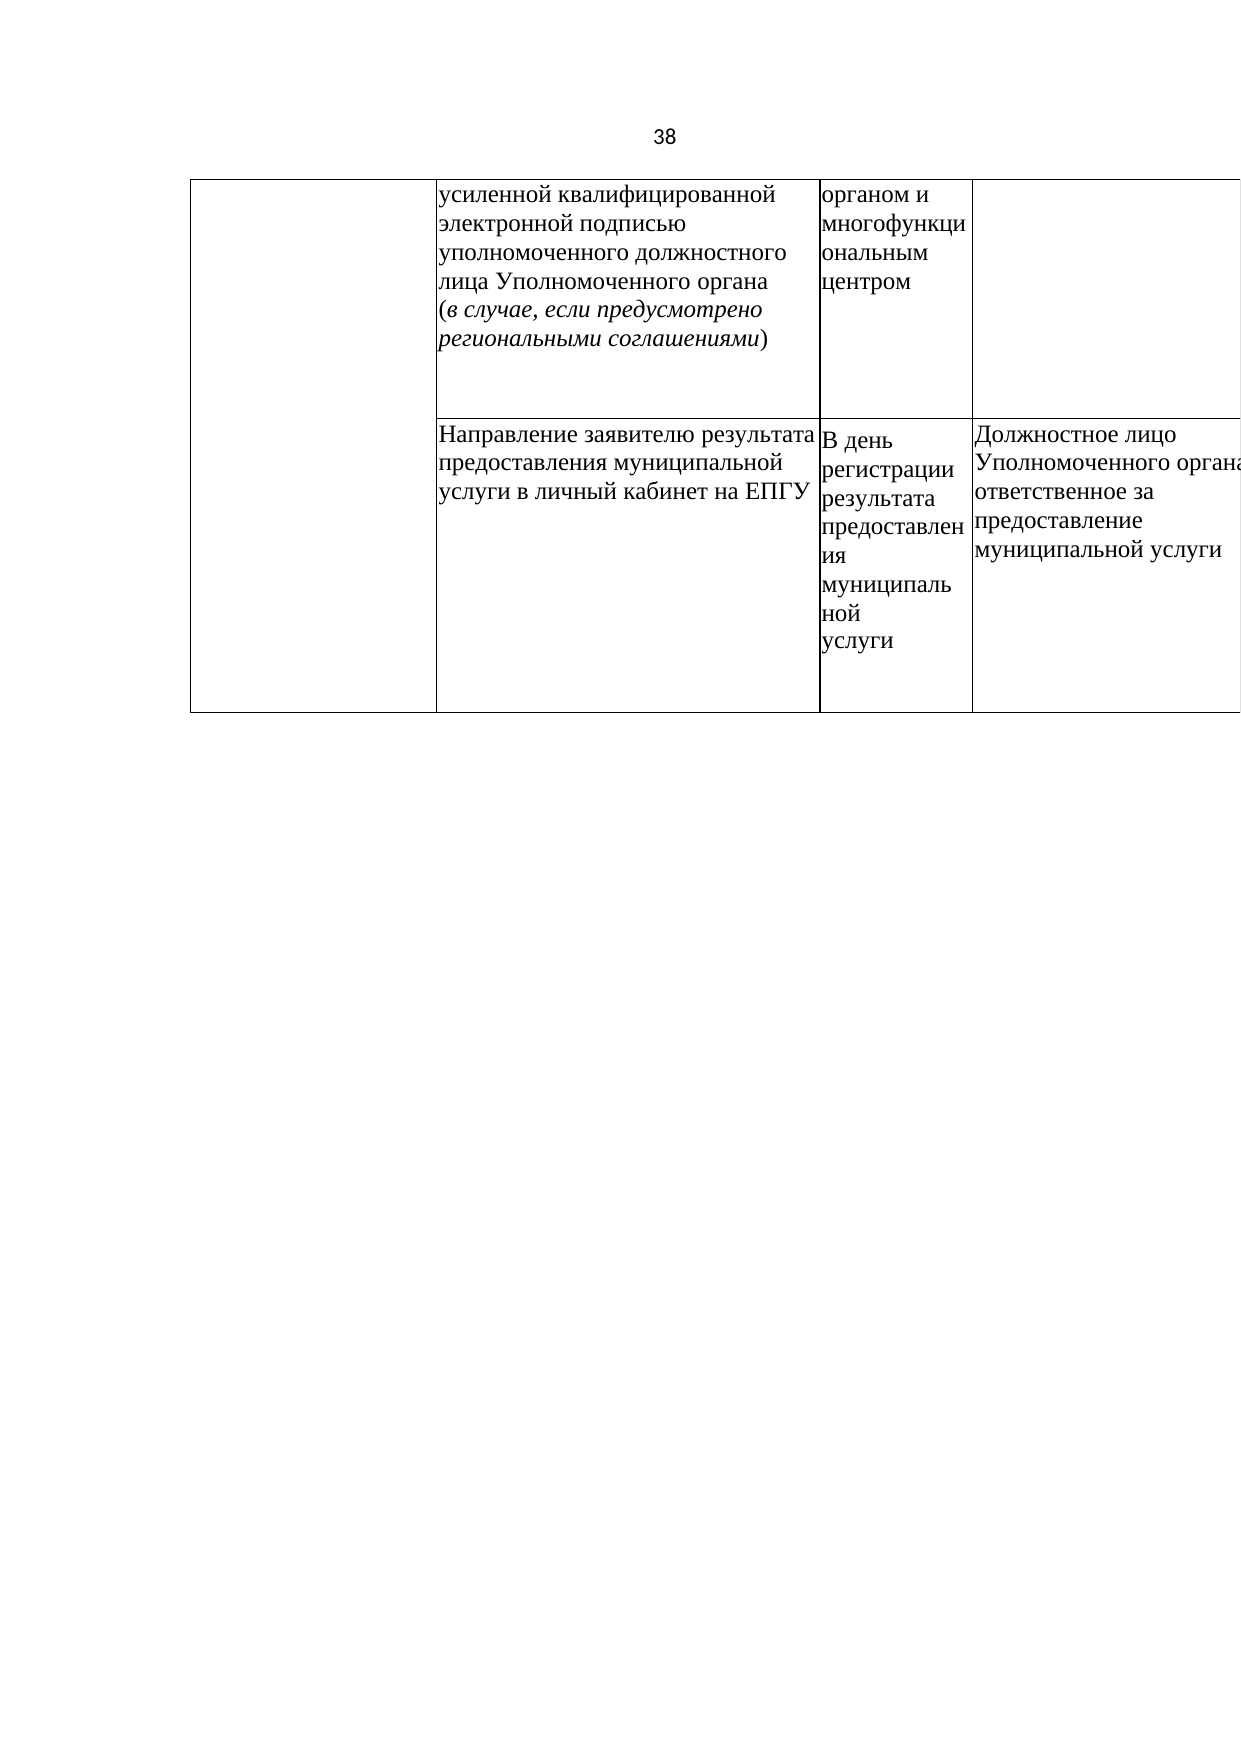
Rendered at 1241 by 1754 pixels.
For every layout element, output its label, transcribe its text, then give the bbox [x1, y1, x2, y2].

table_cell Направление заявителю результата предоставления муниципальной услуги в личный кабинет на ЕПГУ [437, 419, 819, 712]
table_header органом и многофункци ональным центром [821, 180, 972, 418]
table_header усиленной квалифицированной электронной подписью уполномоченного должностного лица Уполномоченного органа (в случае, если предусмотрено региональными соглашениями) [437, 180, 819, 418]
table_header [191, 180, 436, 712]
table_header [973, 180, 1240, 418]
table_cell Должностное лицо Уполномоченного органа, ответственное за предоставление муниципальной услуги [973, 419, 1240, 712]
table_cell В день регистрации результата предоставлен ия муниципаль ной услуги [821, 419, 972, 712]
text 38 [302, 122, 1027, 150]
